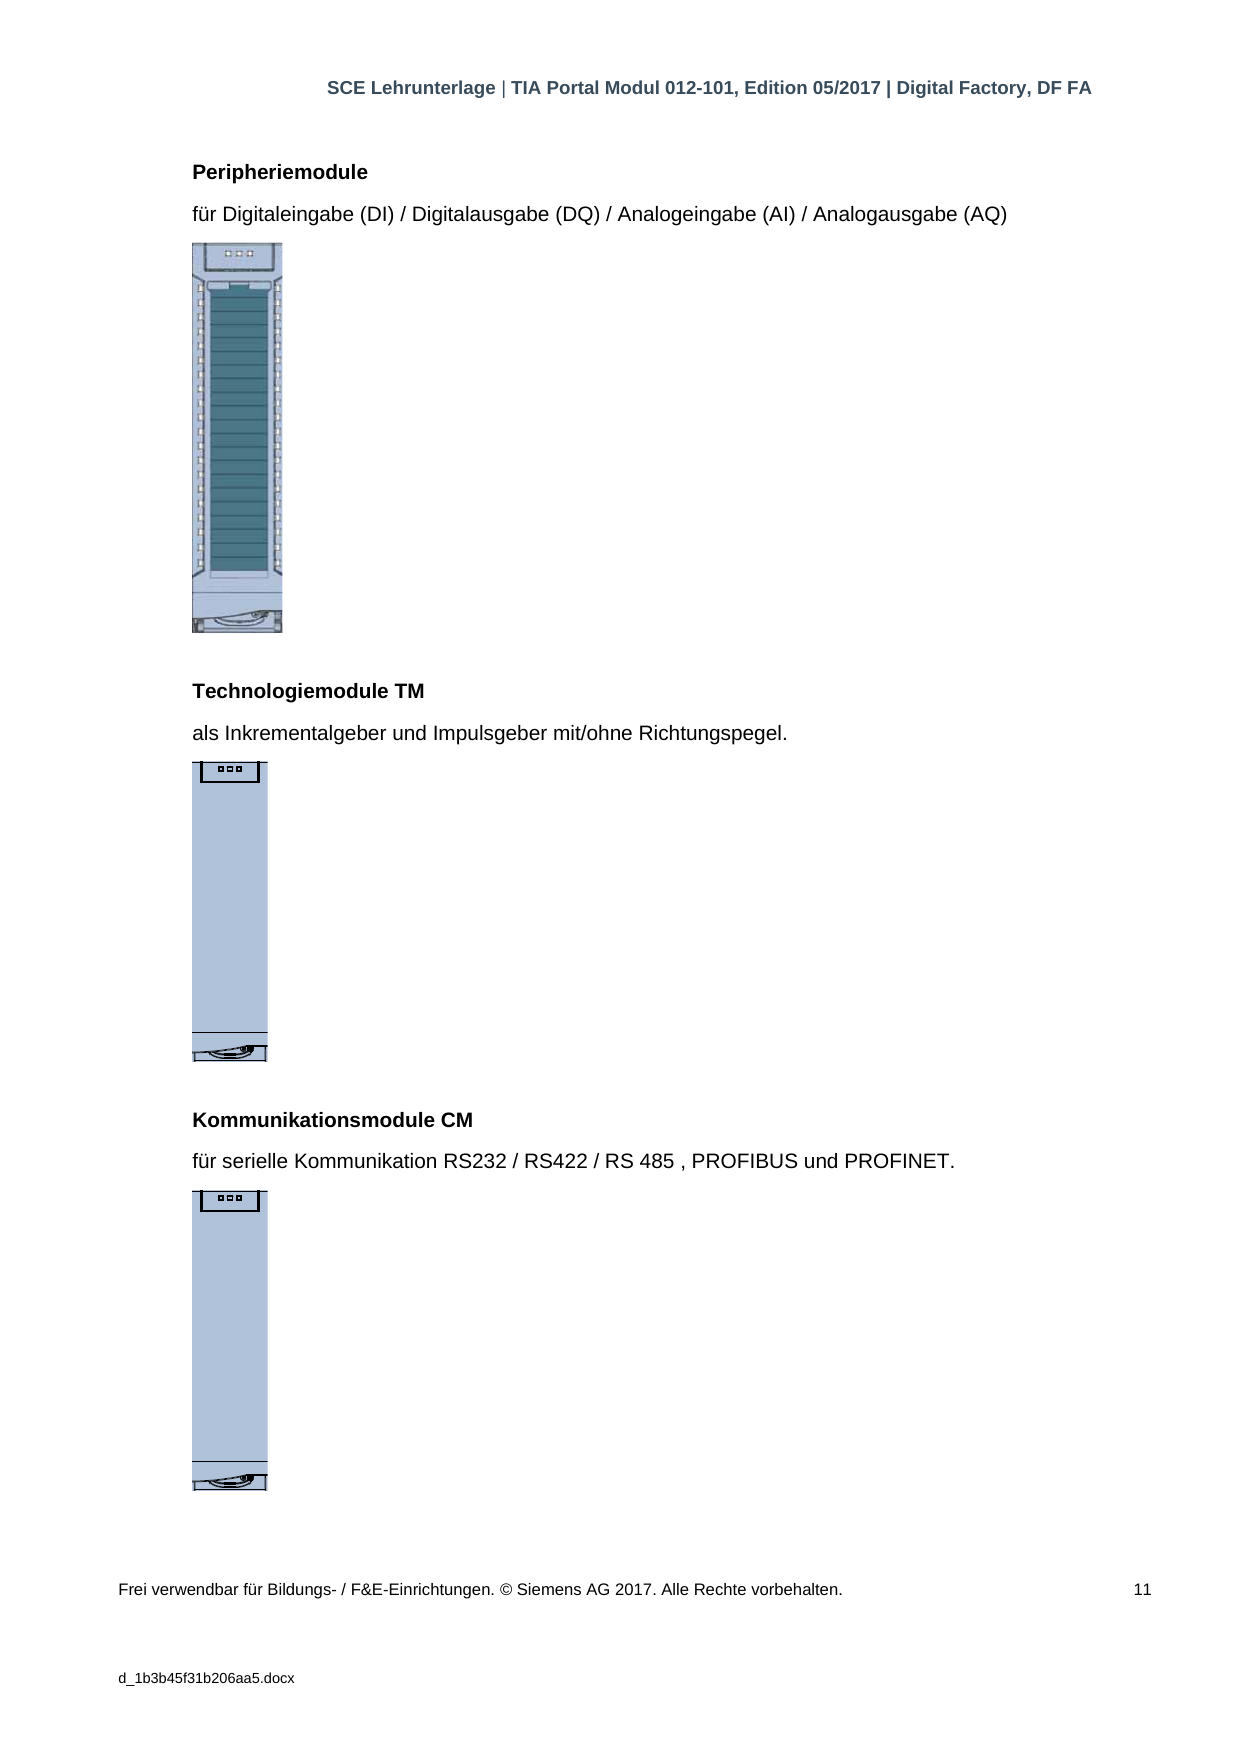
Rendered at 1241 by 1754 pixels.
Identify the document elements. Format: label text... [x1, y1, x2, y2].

text Technologiemodule TM [192, 679, 1092, 703]
text als Inkrementalgeber und Impulsgeber mit/ohne Richtungspegel. [192, 721, 1092, 744]
text Peripheriemodule [192, 160, 1092, 184]
text Kommunikationsmodule CM [192, 1108, 1092, 1132]
text für Digitaleingabe (DI) / Digitalausgabe (DQ) / Analogeingabe (AI) / Analogausgabe (AQ) [192, 201, 1092, 225]
text für serielle Kommunikation RS232 / RS422 / RS 485 , PROFIBUS und PROFINET. [192, 1149, 1092, 1173]
